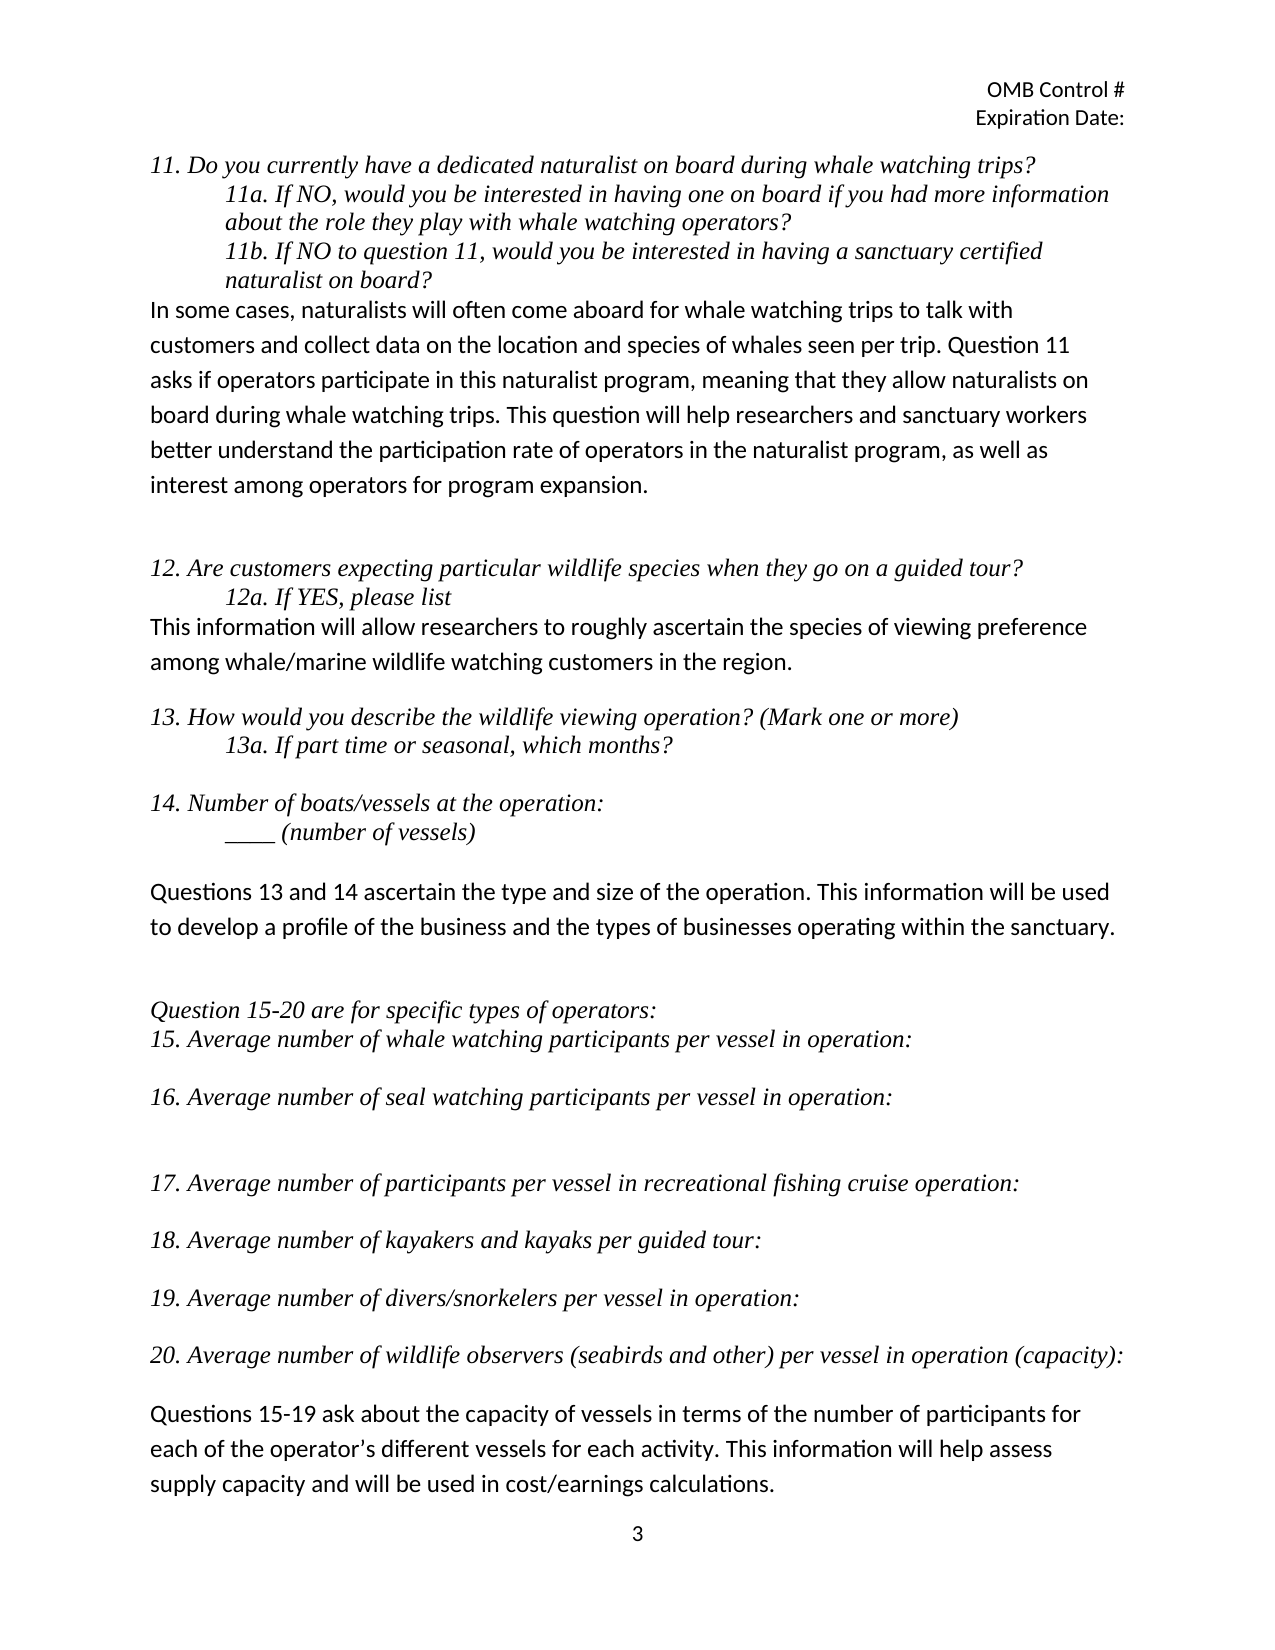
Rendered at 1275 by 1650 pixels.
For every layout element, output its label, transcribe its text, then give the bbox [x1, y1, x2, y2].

text 13. How would you describe the wildlife viewing operation? (Mark one or more) [150, 702, 1125, 730]
text Questions 13 and 14 ascertain the type and size of the operation. This information will be used to develop a profile of the business and the types of businesses operating within the sanctuary. [150, 876, 1125, 941]
text 18. Average number of kayakers and kayaks per guided tour: [150, 1225, 1125, 1254]
text 14. Number of boats/vessels at the operation: [150, 788, 1125, 817]
text 11b. If NO to question 11, would you be interested in having a sanctuary certified naturalist on board? [225, 236, 1125, 294]
text 19. Average number of divers/snorkelers per vessel in operation: [150, 1283, 1125, 1312]
text ____ (number of vessels) [150, 817, 1125, 845]
text 15. Average number of whale watching participants per vessel in operation: [150, 1024, 1125, 1053]
text 12a. If YES, please list [150, 582, 1125, 611]
text 12. Are customers expecting particular wildlife species when they go on a guided tour? [150, 553, 1125, 582]
text 11a. If NO, would you be interested in having one on board if you had more information about the role they play with whale watching operators? [225, 179, 1125, 236]
text Question 15-20 are for specific types of operators: [150, 995, 1125, 1024]
text In some cases, naturalists will often come aboard for whale watching trips to talk with customers and collect data on the location and species of whales seen per trip. Question 11 asks if operators participate in this naturalist program, meaning that they allow naturalists on board during whale watching trips. This question will help researchers and sanctuary workers better understand the participation rate of operators in the naturalist program, as well as interest among operators for program expansion. [150, 294, 1114, 499]
text 13a. If part time or seasonal, which months? [225, 730, 1125, 759]
text 16. Average number of seal watching participants per vessel in operation: [150, 1082, 1125, 1110]
text 17. Average number of participants per vessel in recreational fishing cruise operation: [150, 1168, 1125, 1197]
text 20. Average number of wildlife observers (seabirds and other) per vessel in operation (capacity): [150, 1340, 1125, 1369]
text This information will allow researchers to roughly ascertain the species of viewing preference among whale/marine wildlife watching customers in the region. [150, 611, 1114, 676]
text Questions 15-19 ask about the capacity of vessels in terms of the number of participants for each of the operator’s different vessels for each activity. This information will help assess supply capacity and will be used in cost/earnings calculations. [150, 1398, 1125, 1498]
text 11. Do you currently have a dedicated naturalist on board during whale watching trips? [150, 150, 1125, 179]
